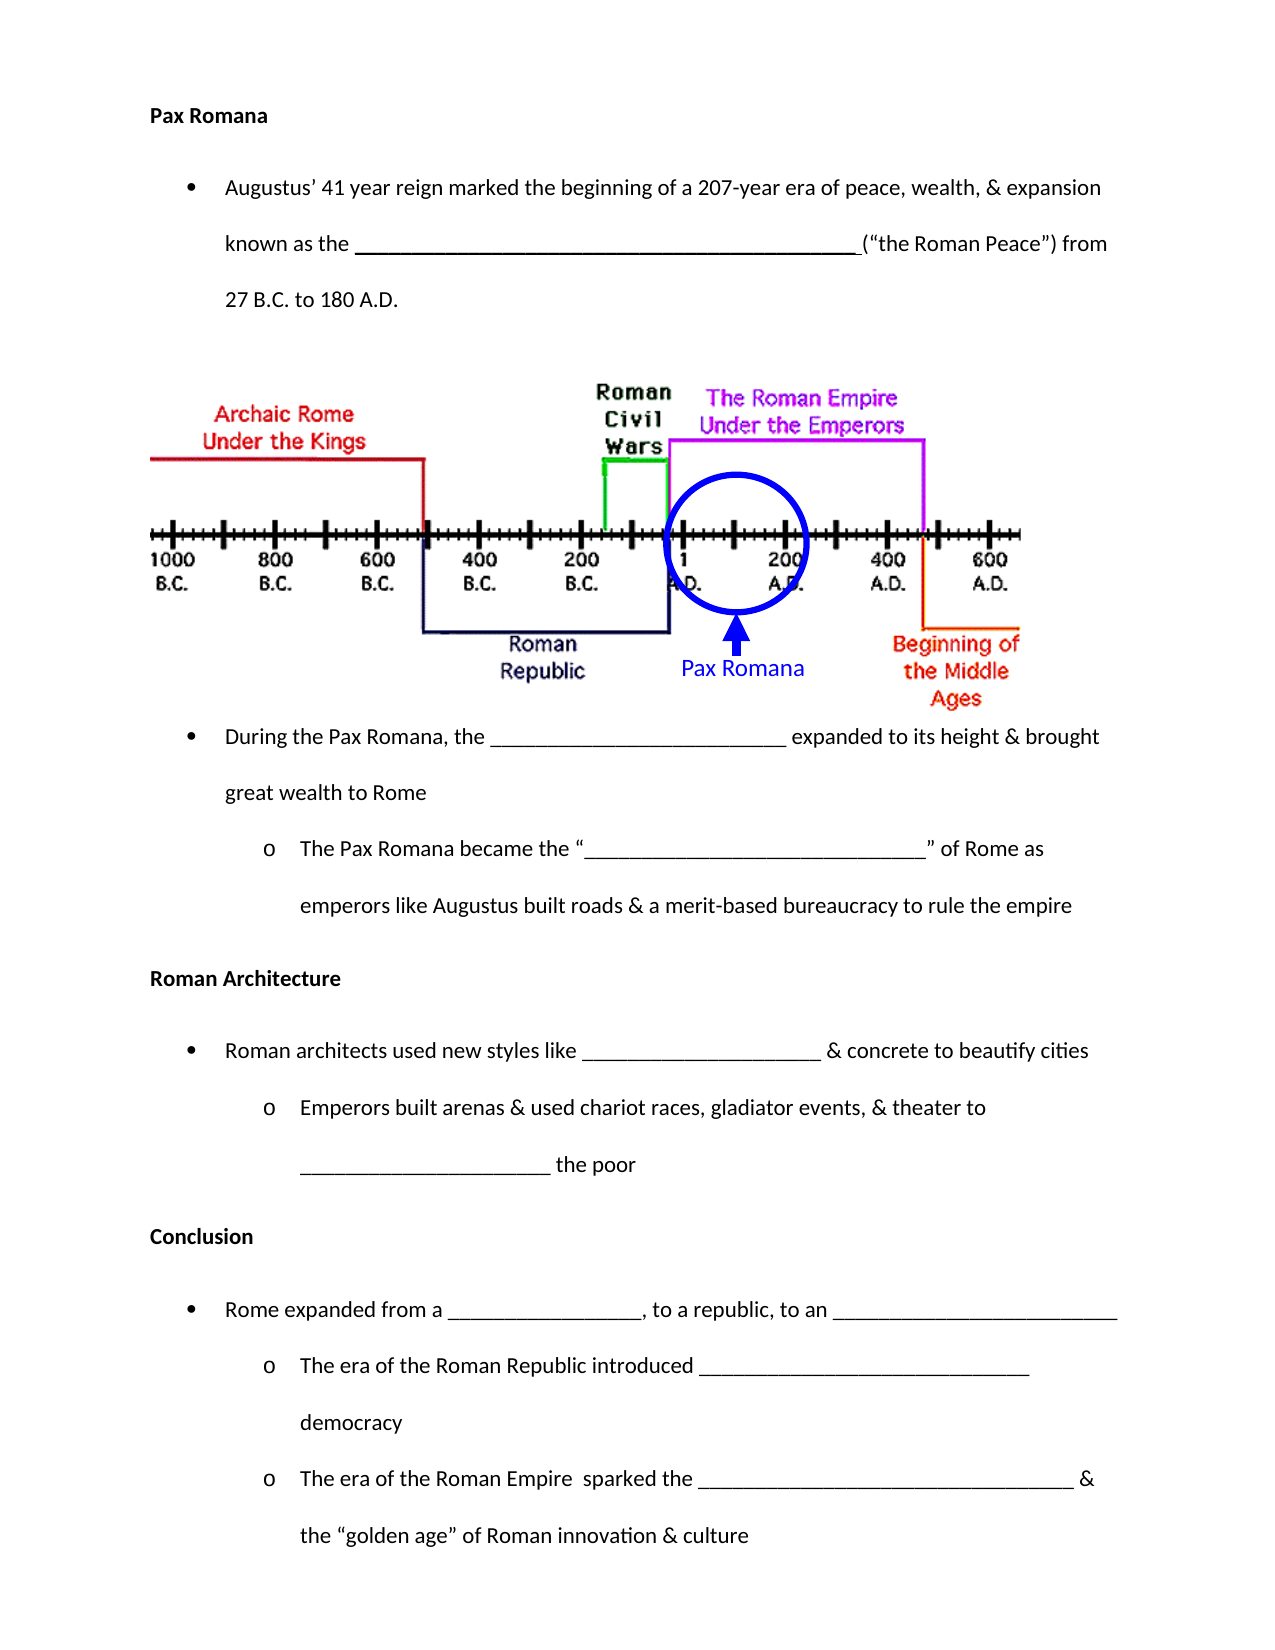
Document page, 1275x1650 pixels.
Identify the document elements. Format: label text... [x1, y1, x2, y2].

list The era of the Roman Empire sparked the _________________________________ & the “golden age” of Roman innovation & culture [262, 1464, 1125, 1550]
list Rome expanded from a _________________, to a republic, to an _________________________ [187, 1295, 1125, 1323]
text Pax Romana [150, 101, 1125, 129]
list The Pax Romana became the “______________________________” of Rome as emperors like Augustus built roads & a merit-based bureaucracy to rule the empire [262, 834, 1125, 919]
list The era of the Roman Republic introduced _____________________________ democracy [262, 1351, 1125, 1436]
list During the Pax Romana, the __________________________ expanded to its height & brought great wealth to Rome [187, 722, 1125, 806]
list Roman architects used new styles like _____________________ & concrete to beautify cities [187, 1037, 1125, 1064]
picture [150, 357, 1021, 728]
text Conclusion [150, 1222, 1125, 1251]
text Roman Architecture [150, 964, 1125, 992]
list Emperors built arenas & used chariot races, gladiator events, & theater to ______________________ the poor [262, 1093, 1125, 1178]
list Augustus’ 41 year reign marked the beginning of a 207-year era of peace, wealth, & expansion known as the ____________________________________________ (“the Roman Peace”) from 27 B.C. to 180 A.D. [187, 173, 1125, 314]
